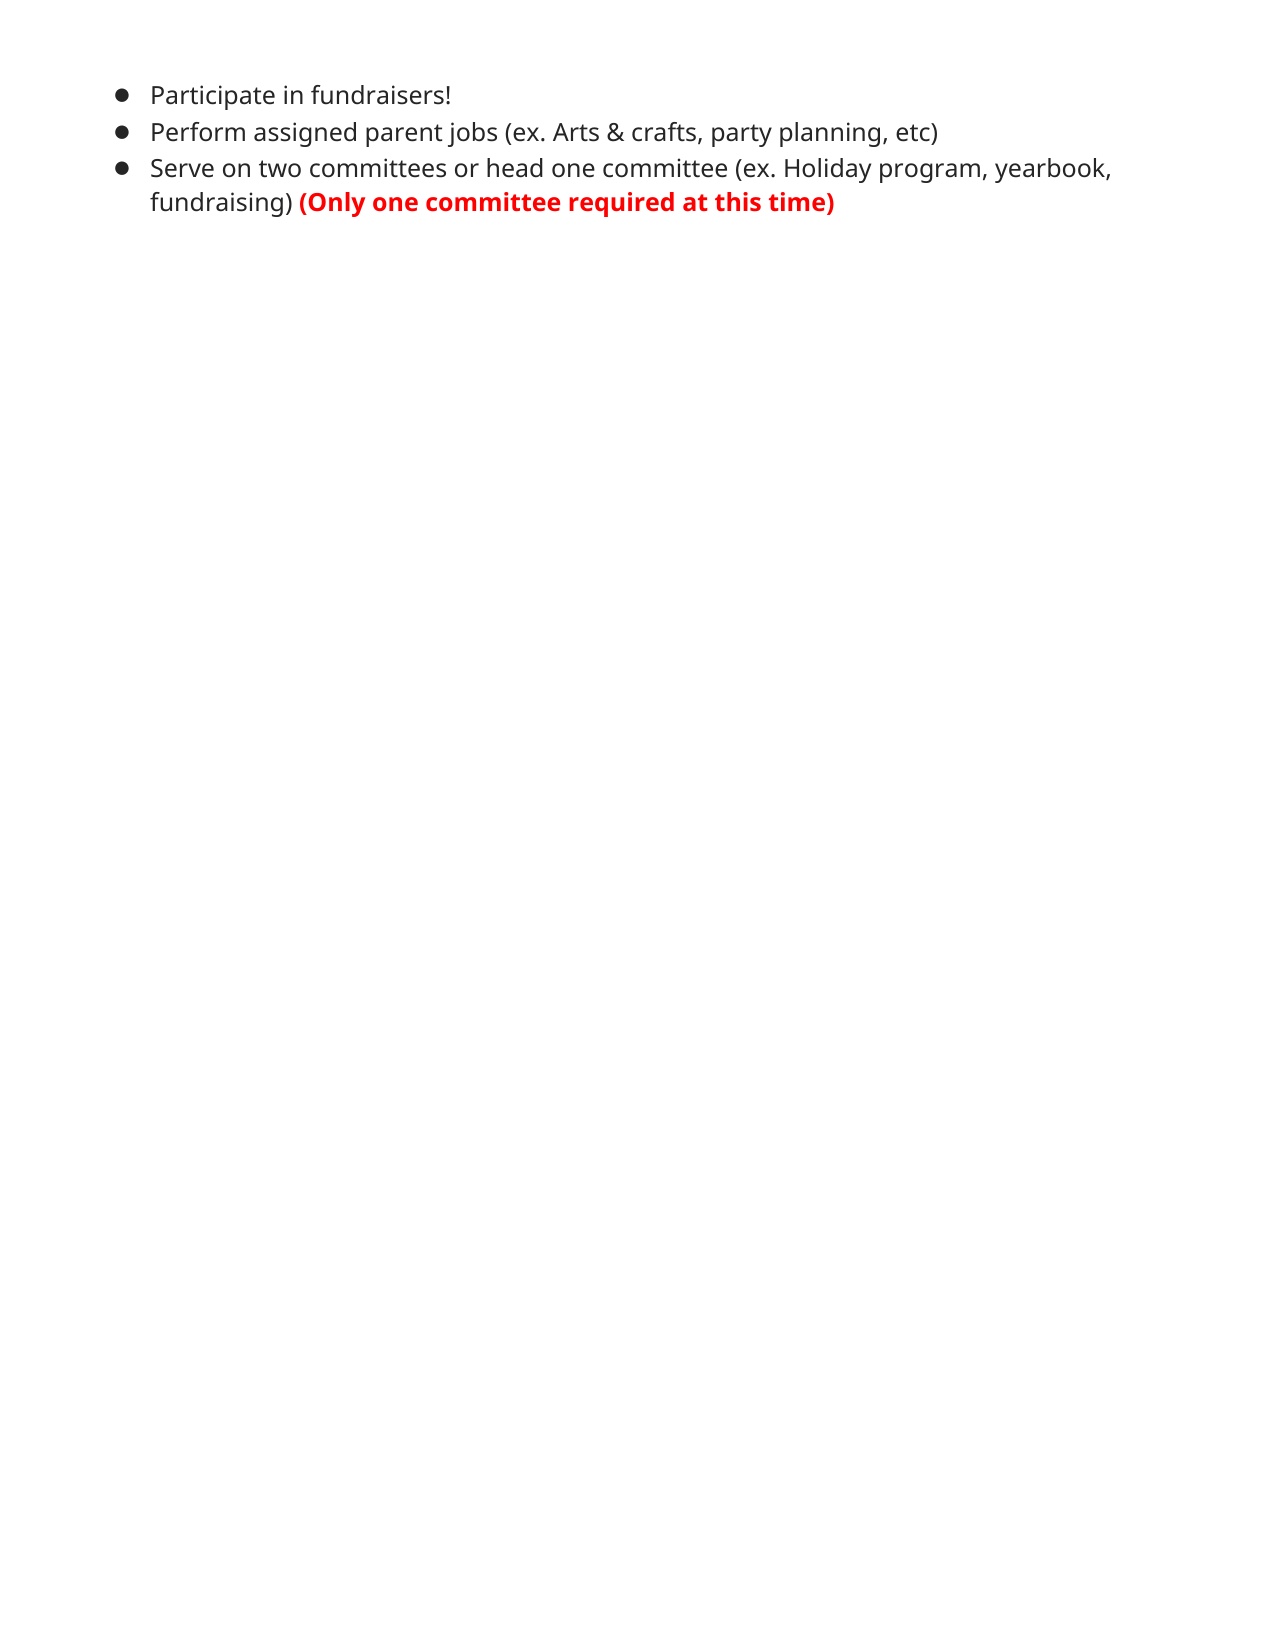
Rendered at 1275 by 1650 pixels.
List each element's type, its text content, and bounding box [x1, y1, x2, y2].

list Participate in fundraisers! [112, 75, 1200, 112]
list Perform assigned parent jobs (ex. Arts & crafts, party planning, etc) [112, 112, 1200, 148]
list Serve on two committees or head one committee (ex. Holiday program, yearbook, fundraising) (Only one committee required at this time) [112, 148, 1200, 219]
